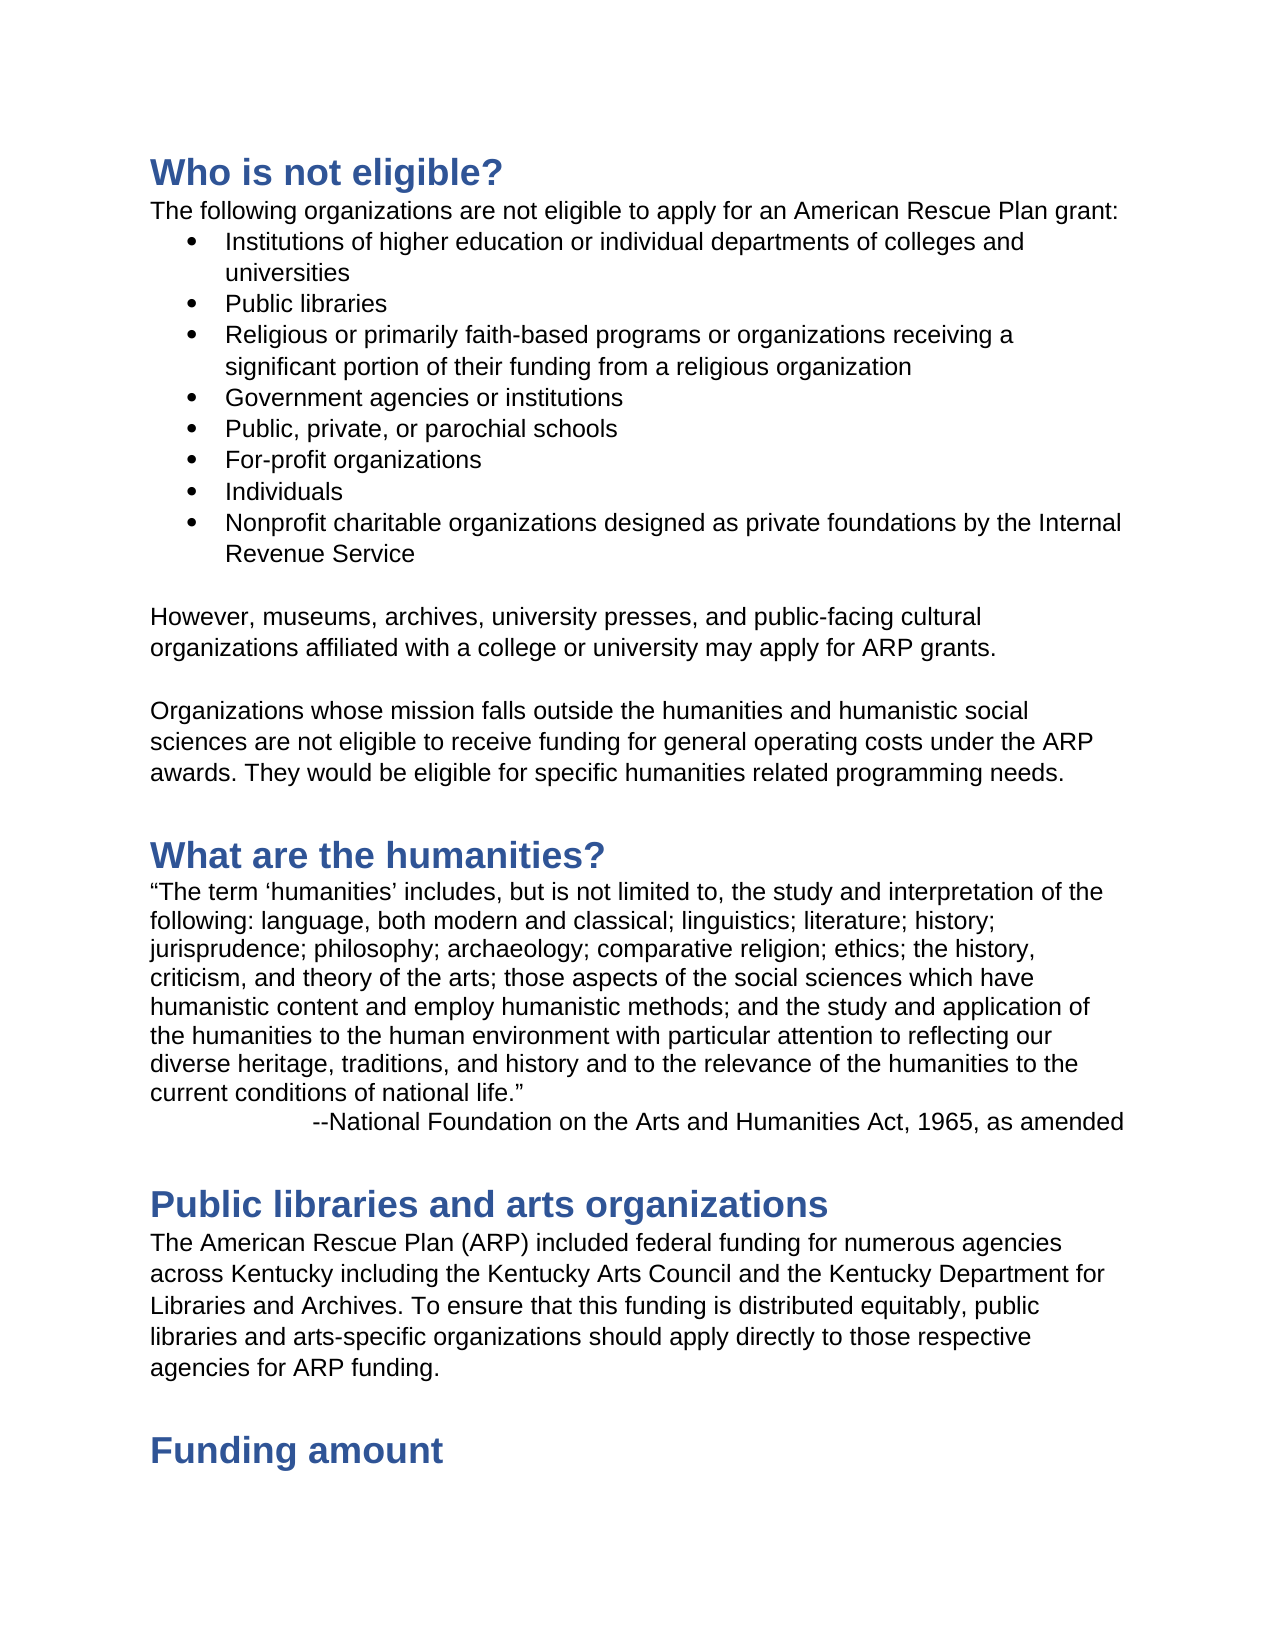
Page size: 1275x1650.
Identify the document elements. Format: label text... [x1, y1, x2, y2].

list Government agencies or institutions [187, 381, 1125, 412]
text The American Rescue Plan (ARP) included federal funding for numerous agencies across Kentucky including the Kentucky Arts Council and the Kentucky Department for Libraries and Archives. To ensure that this funding is distributed equitably, public libraries and arts-specific organizations should apply directly to those respective agencies for ARP funding. [150, 1226, 1125, 1382]
text Organizations whose mission falls outside the humanities and humanistic social sciences are not eligible to receive funding for general operating costs under the ARP awards. They would be eligible for specific humanities related programming needs. [150, 693, 1125, 787]
text Who is not eligible? [150, 150, 1125, 193]
list Religious or primarily faith-based programs or organizations receiving a significant portion of their funding from a religious organization [187, 318, 1125, 381]
text However, museums, archives, university presses, and public-facing cultural organizations affiliated with a college or university may apply for ARP grants. [150, 599, 1125, 662]
list For-profit organizations [187, 443, 1125, 474]
list Individuals [187, 474, 1125, 506]
text What are the humanities? [150, 834, 1125, 877]
list Public, private, or parochial schools [187, 412, 1125, 443]
text --National Foundation on the Arts and Humanities Act, 1965, as amended [150, 1107, 1125, 1136]
text The following organizations are not eligible to apply for an American Rescue Plan grant: [150, 193, 1125, 224]
text Funding amount [150, 1429, 1125, 1472]
list Public libraries [187, 287, 1125, 318]
text “The term ‘humanities’ includes, but is not limited to, the study and interpretation of the following: language, both modern and classical; linguistics; literature; history; jurisprudence; philosophy; archaeology; comparative religion; ethics; the history, criticism, and theory of the arts; those aspects of the social sciences which have humanistic content and employ humanistic methods; and the study and application of the humanities to the human environment with particular attention to reflecting our diverse heritage, traditions, and history and to the relevance of the humanities to the current conditions of national life.” [150, 877, 1125, 1107]
text Public libraries and arts organizations [150, 1182, 1125, 1226]
list Nonprofit charitable organizations designed as private foundations by the Internal Revenue Service [187, 506, 1125, 568]
list Institutions of higher education or individual departments of colleges and universities [187, 224, 1125, 287]
